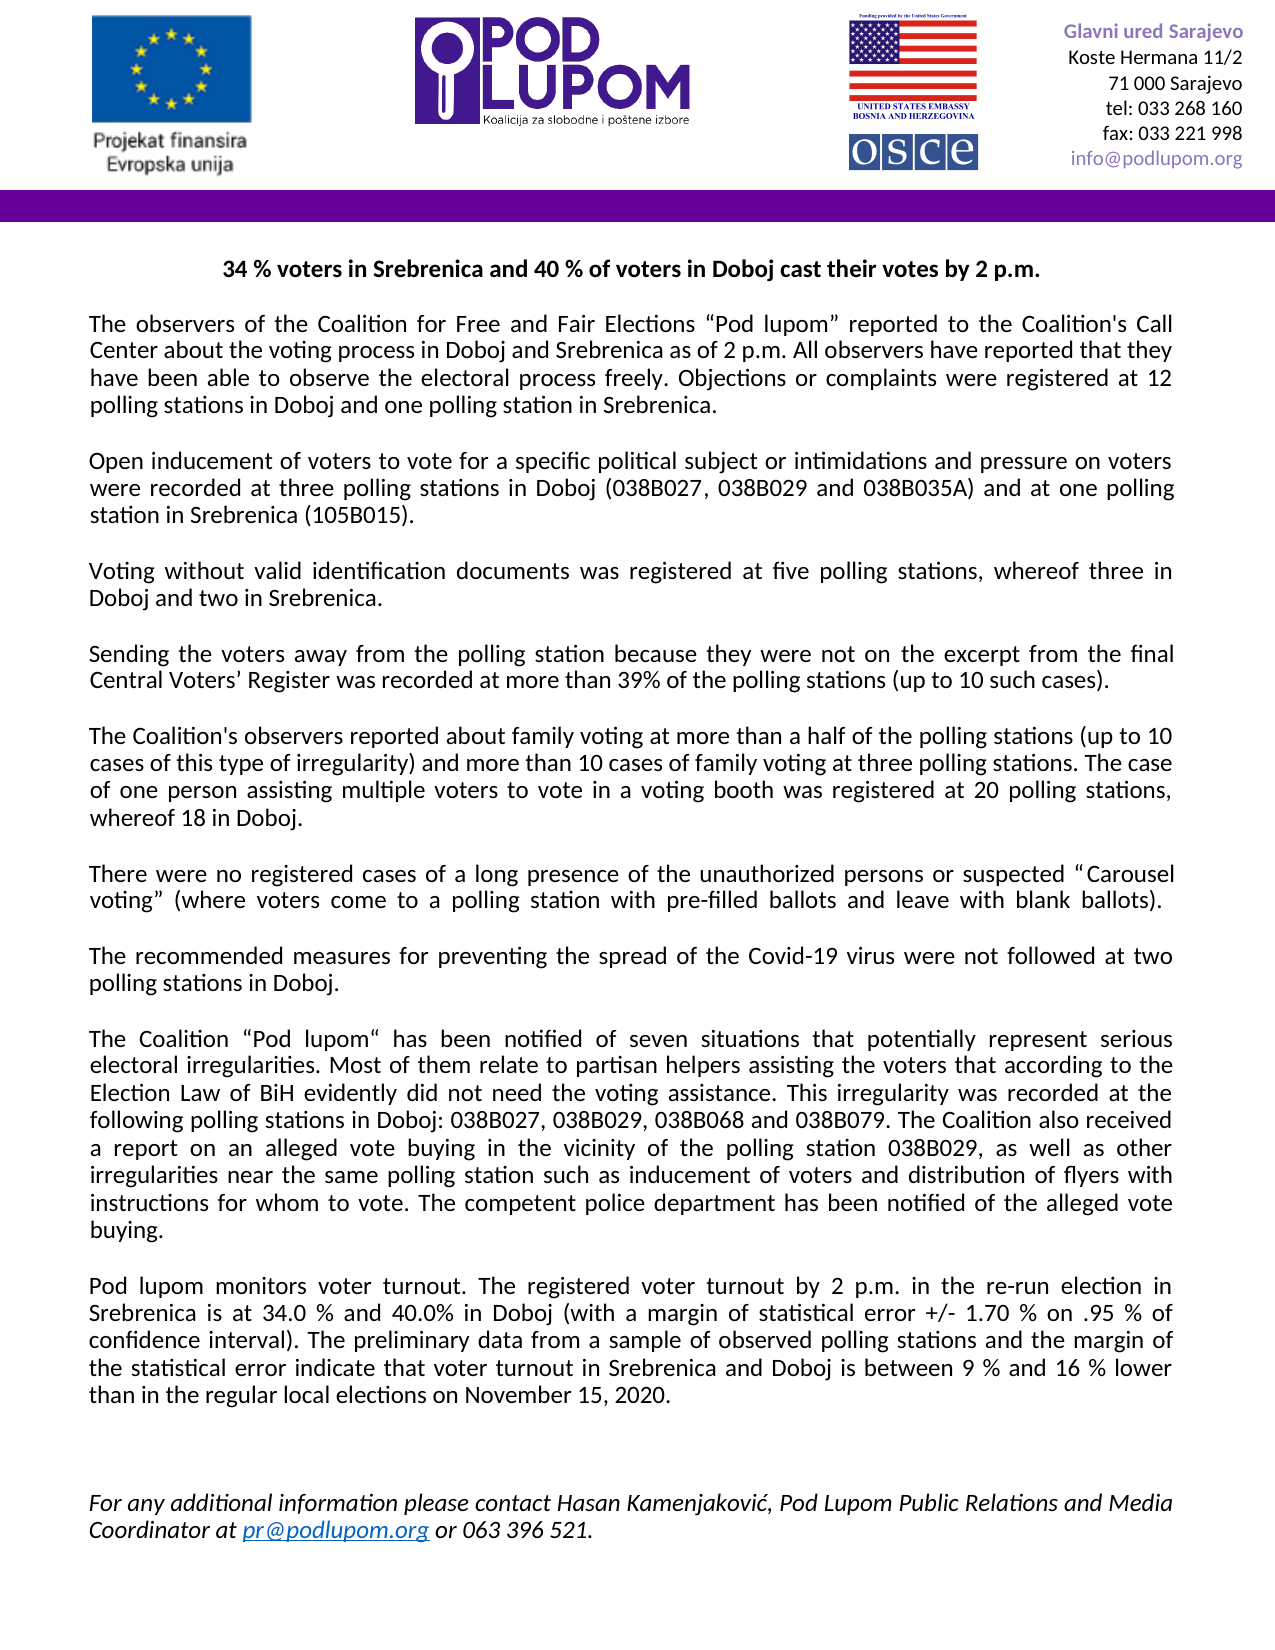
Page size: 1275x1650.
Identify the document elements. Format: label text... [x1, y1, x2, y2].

text Sending the voters away from the polling station because they were not on the excerpt from the final Central Voters’ Register was recorded at more than 39% of the polling stations (up to 10 such cases). [88, 640, 1175, 695]
text The observers of the Coalition for Free and Fair Elections “Pod lupom” reported to the Coalition's Call Center about the voting process in Doboj and Srebrenica as of 2 p.m. All observers have reported that they have been able to observe the electoral process freely. Objections or complaints were registered at 12 polling stations in Doboj and one polling station in Srebrenica. [88, 310, 1175, 420]
text Pod lupom monitors voter turnout. The registered voter turnout by 2 p.m. in the re-run election in Srebrenica is at 34.0 % and 40.0% in Doboj (with a margin of statistical error +/- 1.70 % on .95 % of confidence interval). The preliminary data from a sample of observed polling stations and the margin of the statistical error indicate that voter turnout in Srebrenica and Doboj is between 9 % and 16 % lower than in the regular local elections on November 15, 2020. [88, 1273, 1175, 1410]
picture [848, 12, 977, 119]
text The recommended measures for preventing the spread of the Covid-19 virus were not followed at two polling stations in Doboj. [88, 943, 1175, 998]
text Open inducement of voters to vote for a specific political subject or intimidations and pressure on voters were recorded at three polling stations in Doboj (038B027, 038B029 and 038B035A) and at one polling station in Srebrenica (105B015). [88, 448, 1175, 530]
text The Coalition “Pod lupom“ has been notified of seven situations that potentially represent serious electoral irregularities. Most of them relate to partisan helpers assisting the voters that according to the Election Law of BiH evidently did not need the voting assistance. This irregularity was recorded at the following polling stations in Doboj: 038B027, 038B029, 038B068 and 038B079. The Coalition also received a report on an alleged vote buying in the vicinity of the polling station 038B029, as well as other irregularities near the same polling station such as inducement of voters and distribution of flyers with instructions for whom to vote. The competent police department has been notified of the alleged vote buying. [88, 1025, 1175, 1245]
text The Coalition's observers reported about family voting at more than a half of the polling stations (up to 10 cases of this type of irregularity) and more than 10 cases of family voting at three polling stations. The case of one person assisting multiple voters to vote in a voting booth was registered at 20 polling stations, whereof 18 in Doboj. [88, 723, 1175, 833]
text There were no registered cases of a long presence of the unauthorized persons or suspected “Carousel voting” (where voters come to a polling station with pre-filled ballots and leave with blank ballots). [88, 860, 1175, 943]
picture [846, 131, 981, 173]
text Voting without valid identification documents was registered at five polling stations, whereof three in Doboj and two in Srebrenica. [88, 558, 1175, 613]
picture [0, 189, 1275, 222]
picture [92, 4, 315, 188]
picture [400, 5, 704, 140]
text 34 % voters in Srebrenica and 40 % of voters in Doboj cast their votes by 2 p.m. [88, 255, 1175, 283]
